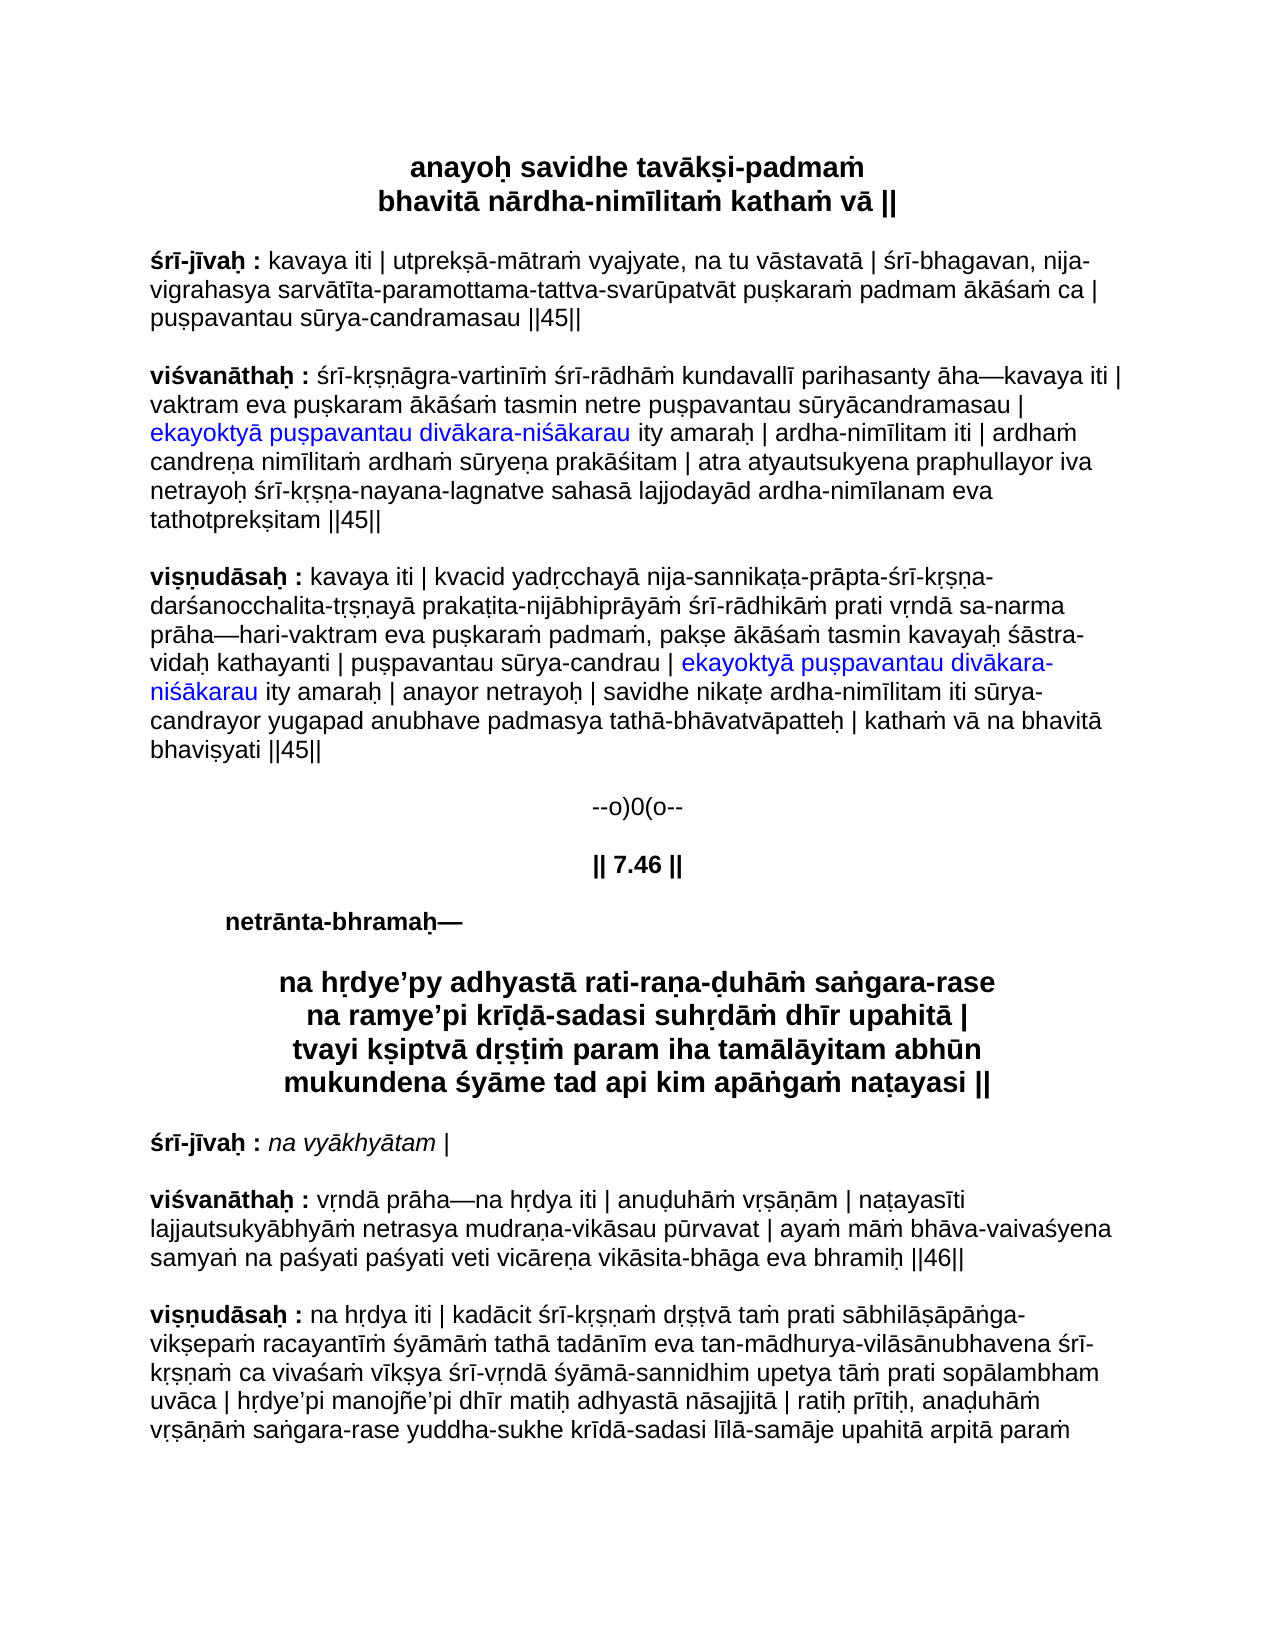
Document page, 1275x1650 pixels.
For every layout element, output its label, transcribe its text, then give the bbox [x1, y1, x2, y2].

text śrī-jīvaḥ : kavaya iti | utprekṣā-mātraṁ vyajyate, na tu vāstavatā | śrī-bhagavan, nija-vigrahasya sarvātīta-paramottama-tattva-svarūpatvāt puṣkaraṁ padmam ākāśaṁ ca | puṣpavantau sūrya-candramasau ||45|| [150, 246, 1125, 332]
text viśvanāthaḥ : vṛndā prāha—na hṛdya iti | anuḍuhāṁ vṛṣāṇām | naṭayasīti lajjautsukyābhyāṁ netrasya mudraṇa-vikāsau pūrvavat | ayaṁ māṁ bhāva-vaivaśyena samyaṅ na paśyati paśyati veti vicāreṇa vikāsita-bhāga eva bhramiḥ ||46|| [150, 1185, 1125, 1271]
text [150, 1300, 1125, 1444]
text na hṛdye’py adhyastā rati-raṇa-ḍuhāṁ saṅgara-rase [150, 964, 1125, 998]
text netrānta-bhramaḥ— [150, 907, 1125, 936]
text anayoḥ savidhe tavākṣi-padmaṁ [150, 150, 1125, 183]
text viṣṇudāsaḥ : kavaya iti | kvacid yadṛcchayā nija-sannikaṭa-prāpta-śrī-kṛṣṇa-darśanocchalita-tṛṣṇayā prakaṭita-nijābhiprāyāṁ śrī-rādhikāṁ prati vṛndā sa-narma prāha—hari-vaktram eva puṣkaraṁ padmaṁ, pakṣe ākāśaṁ tasmin kavayaḥ śāstra-vidaḥ kathayanti | puṣpavantau sūrya-candrau | ekayoktyā puṣpavantau divākara-niśākarau ity amaraḥ | anayor netrayoḥ | savidhe nikaṭe ardha-nimīlitam iti sūrya-candrayor yugapad anubhave padmasya tathā-bhāvatvāpatteḥ | kathaṁ vā na bhavitā bhaviṣyati ||45|| [150, 562, 1125, 763]
text śrī-jīvaḥ : na vyākhyātam | [150, 1127, 1125, 1156]
text mukundena śyāme tad api kim apāṅgaṁ naṭayasi || [150, 1065, 1125, 1099]
text bhavitā nārdha-nimīlitaṁ kathaṁ vā || [150, 183, 1125, 217]
text viśvanāthaḥ : śrī-kṛṣṇāgra-vartinīṁ śrī-rādhāṁ kundavallī parihasanty āha—kavaya iti | vaktram eva puṣkaram ākāśaṁ tasmin netre puṣpavantau sūryācandramasau | ekayoktyā puṣpavantau divākara-niśākarau ity amaraḥ | ardha-nimīlitam iti | ardhaṁ candreṇa nimīlitaṁ ardhaṁ sūryeṇa prakāśitam | atra atyautsukyena praphullayor iva netrayoḥ śrī-kṛṣṇa-nayana-lagnatve sahasā lajjodayād ardha-nimīlanam eva tathotprekṣitam ||45|| [150, 361, 1125, 533]
text || 7.46 || [150, 849, 1125, 878]
text --o)0(o-- [150, 792, 1125, 821]
text tvayi kṣiptvā dṛṣṭiṁ param iha tamālāyitam abhūn [150, 1032, 1125, 1065]
text na ramye’pi krīḍā-sadasi suhṛdāṁ dhīr upahitā | [150, 998, 1125, 1032]
